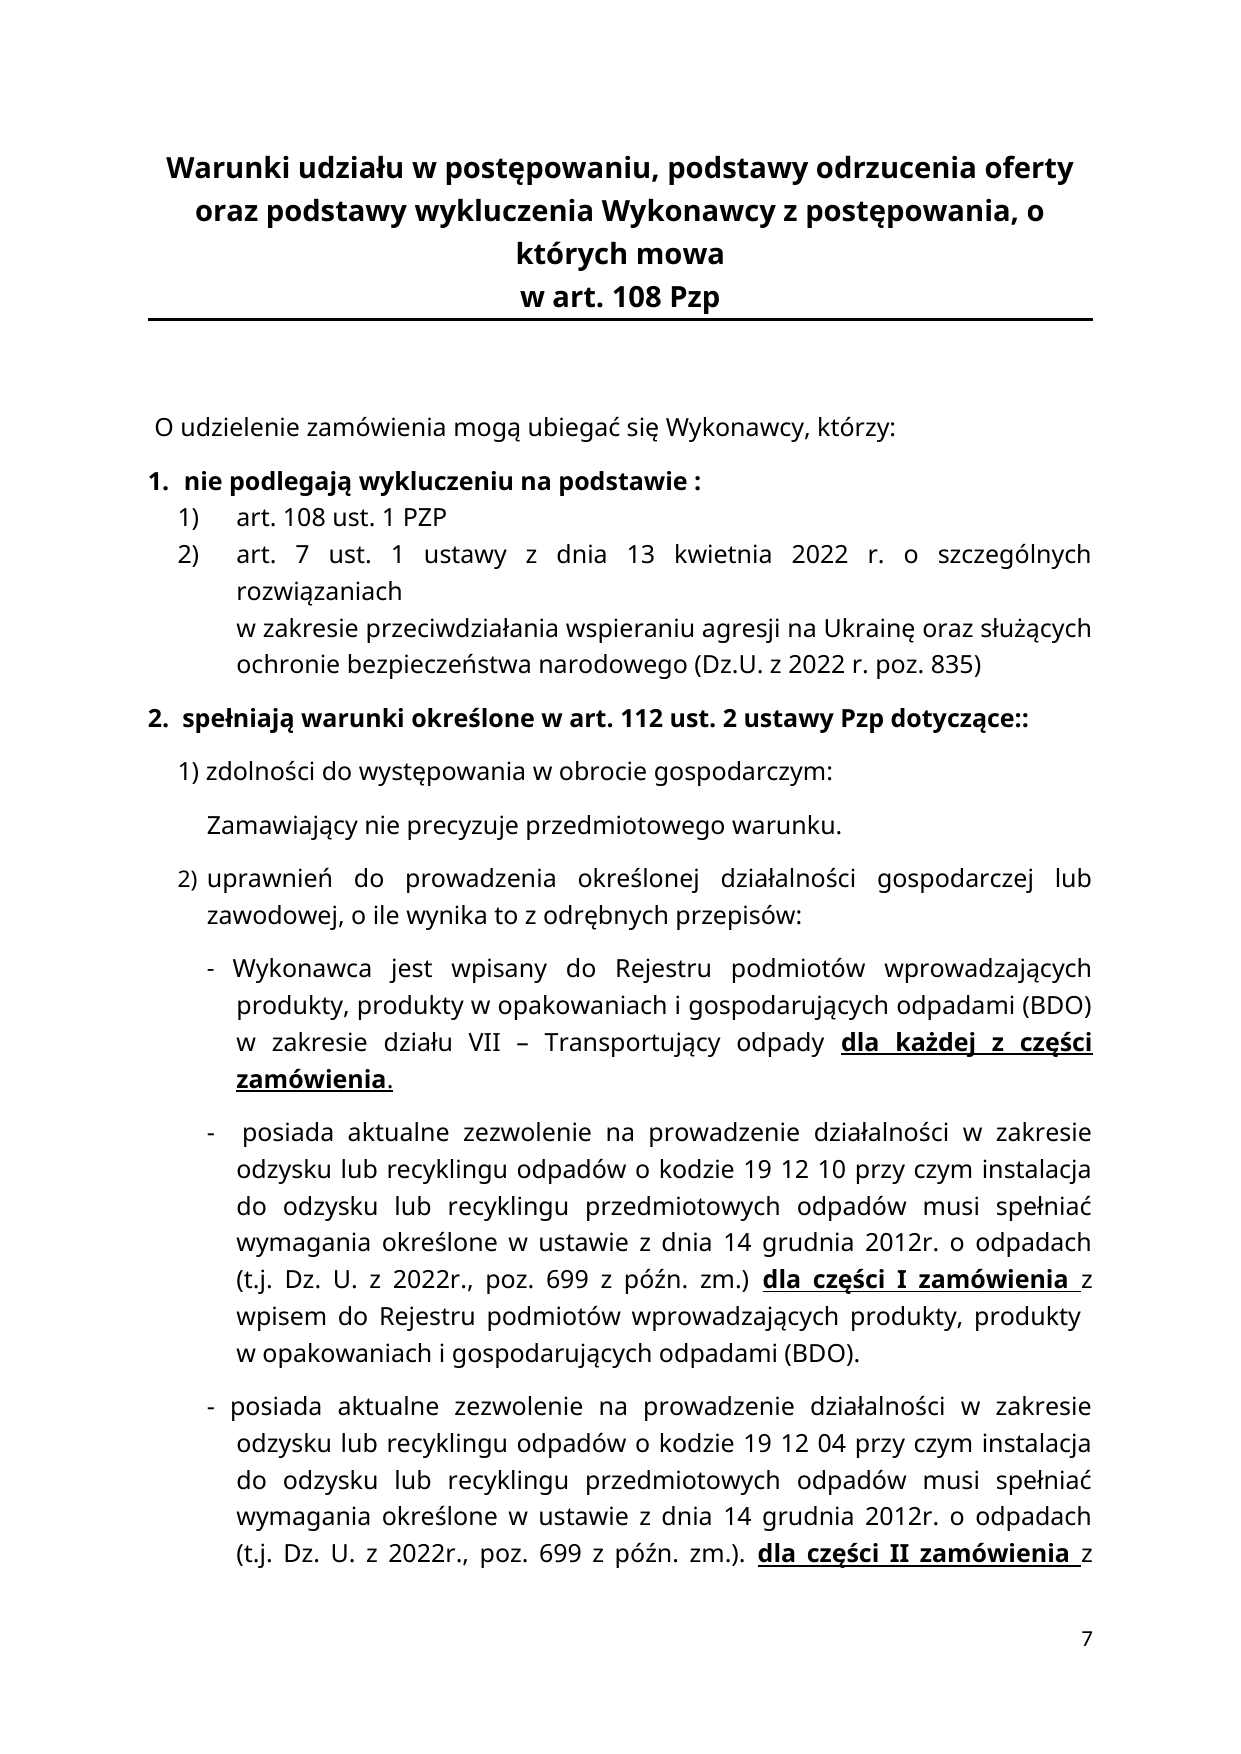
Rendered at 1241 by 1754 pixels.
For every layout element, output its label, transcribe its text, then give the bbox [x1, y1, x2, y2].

list art. 7 ust. 1 ustawy z dnia 13 kwietnia 2022 r. o szczególnych rozwiązaniach w zakresie przeciwdziałania wspieraniu agresji na Ukrainę oraz służących ochronie bezpieczeństwa narodowego (Dz.U. z 2022 r. poz. 835) [177, 537, 1093, 681]
text Zamawiający nie precyzuje przedmiotowego warunku. [177, 807, 1093, 841]
text - Wykonawca jest wpisany do Rejestru podmiotów wprowadzających produkty, produkty w opakowaniach i gospodarujących odpadami (BDO) w zakresie działu VII – Transportujący odpady dla każdej z części zamówienia. [207, 951, 1093, 1095]
text 1) zdolności do występowania w obrocie gospodarczym: [148, 754, 1093, 788]
text 2. spełniają warunki określone w art. 112 ust. 2 ustawy Pzp dotyczące:: [148, 700, 1093, 734]
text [207, 1389, 1093, 1570]
list art. 108 ust. 1 PZP [177, 500, 1093, 534]
text O udzielenie zamówienia mogą ubiegać się Wykonawcy, którzy: [148, 410, 1093, 444]
text - posiada aktualne zezwolenie na prowadzenie działalności w zakresie odzysku lub recyklingu odpadów o kodzie 19 12 10 przy czym instalacja do odzysku lub recyklingu przedmiotowych odpadów musi spełniać wymagania określone w ustawie z dnia 14 grudnia 2012r. o odpadach (t.j. Dz. U. z 2022r., poz. 699 z późn. zm.) dla części I zamówienia z wpisem do Rejestru podmiotów wprowadzających produkty, produkty w opakowaniach i gospodarujących odpadami (BDO). [207, 1115, 1093, 1369]
list uprawnień do prowadzenia określonej działalności gospodarczej lub zawodowej, o ile wynika to z odrębnych przepisów: [177, 861, 1093, 932]
text w art. 108 Pzp [148, 276, 1093, 318]
text Warunki udziału w postępowaniu, podstawy odrzucenia oferty oraz podstawy wykluczenia Wykonawcy z postępowania, o których mowa [148, 148, 1093, 273]
list nie podlegają wykluczeniu na podstawie : [148, 463, 1093, 497]
